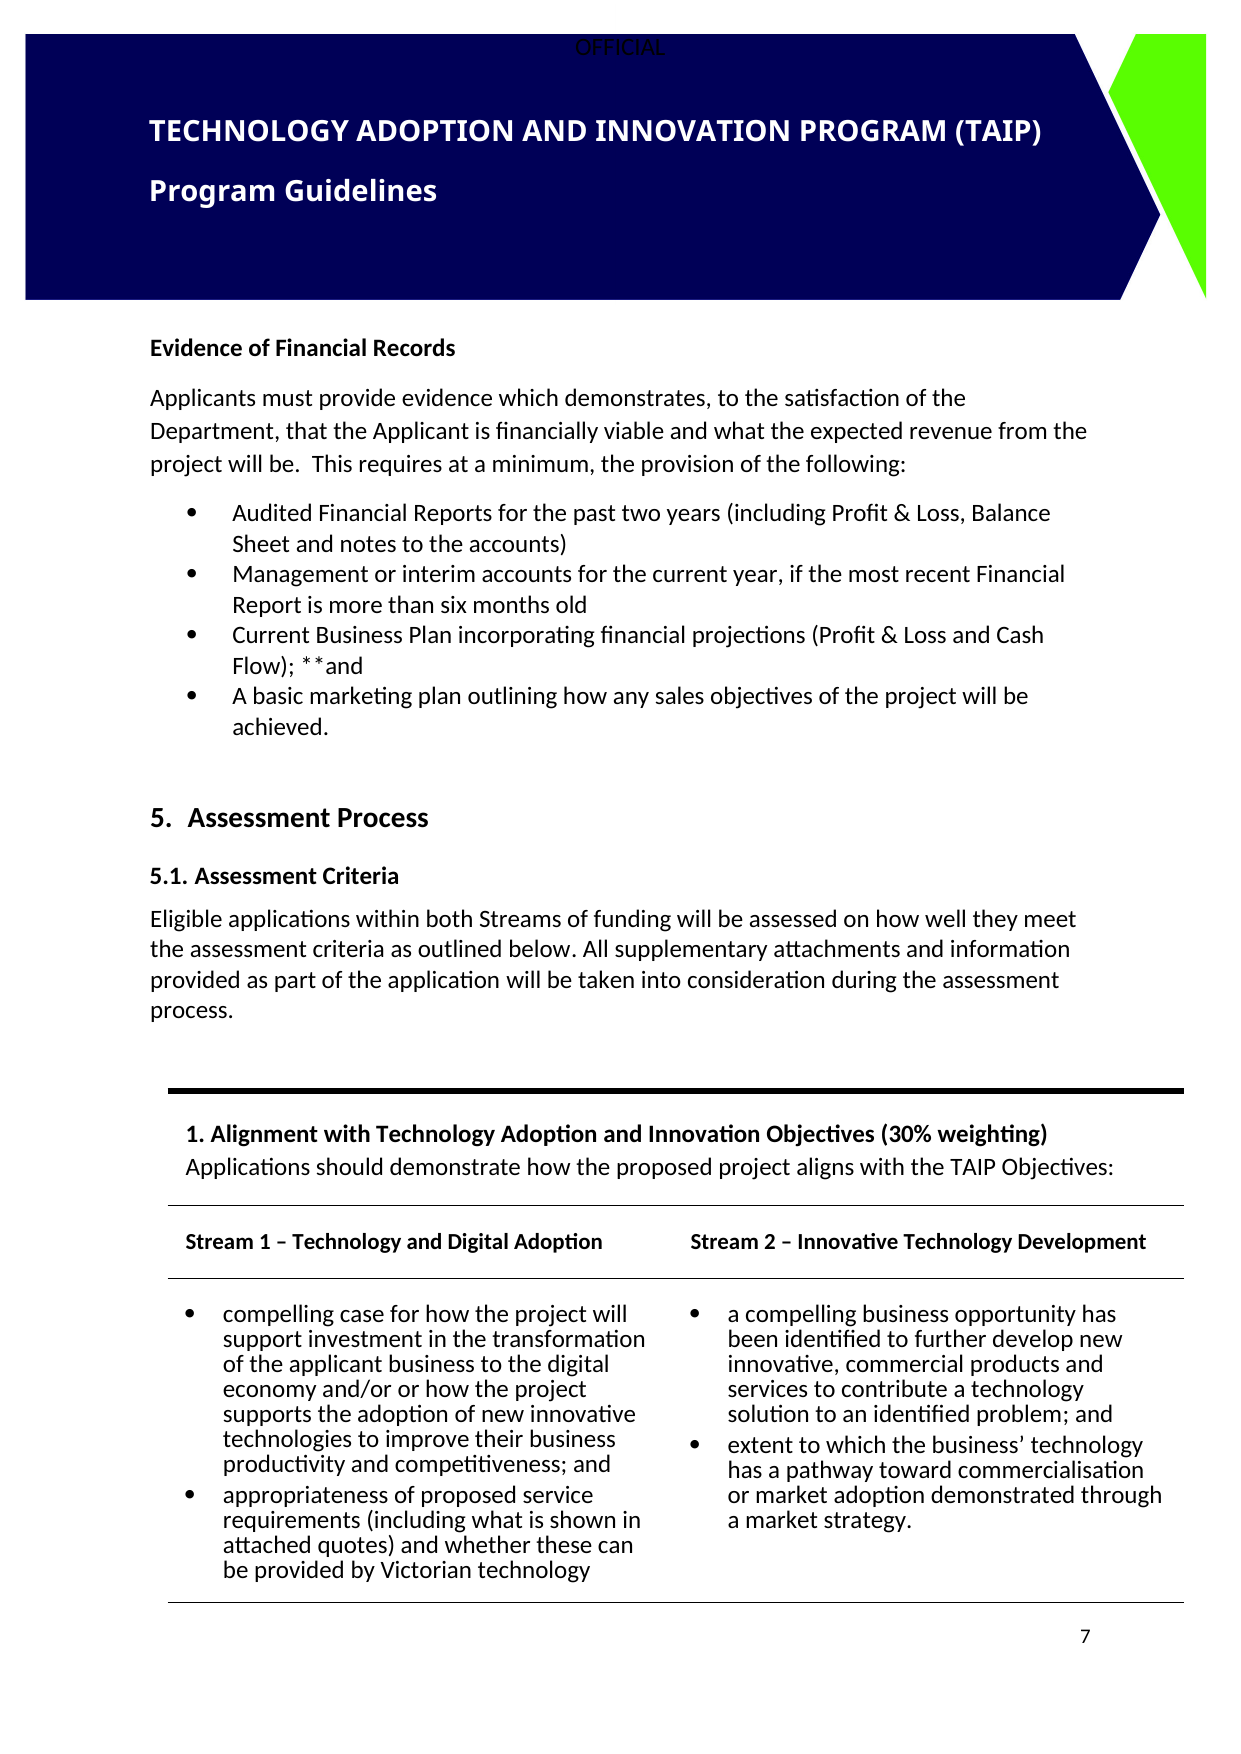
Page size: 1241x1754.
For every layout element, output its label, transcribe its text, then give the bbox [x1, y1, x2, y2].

picture [0, 4, 1235, 305]
subtitle Management or interim accounts for the current year, if the most recent Financial Report is more than six months old [187, 558, 1090, 619]
subtitle Eligible applications within both Streams of funding will be assessed on how well they meet the assessment criteria as outlined below. All supplementary attachments and information provided as part of the application will be taken into consideration during the assessment process. [150, 903, 1090, 1025]
table_cell Stream 2 – Innovative Technology Development [673, 1206, 1183, 1278]
text Evidence of Financial Records [150, 332, 1090, 363]
text Applicants must provide evidence which demonstrates, to the satisfaction of the Department, that the Applicant is financially viable and what the expected revenue from the project will be. This requires at a minimum, the provision of the following: [150, 382, 1090, 478]
table_cell Stream 1 – Technology and Digital Adoption [168, 1206, 673, 1278]
subtitle Current Business Plan incorporating financial projections (Profit & Loss and Cash Flow); **and [187, 619, 1090, 681]
subtitle A basic marketing plan outlining how any sales objectives of the project will be achieved. [187, 681, 1090, 742]
subtitle Assessment Process [150, 799, 1090, 835]
subtitle Audited Financial Reports for the past two years (including Profit & Loss, Balance Sheet and notes to the accounts) [187, 497, 1090, 558]
table_header 1. Alignment with Technology Adoption and Innovation Objectives (30% weighting) Applications should demonstrate how the proposed project aligns with the TAIP Objectives: [168, 1094, 1183, 1205]
subtitle Assessment Criteria [149, 860, 1090, 891]
